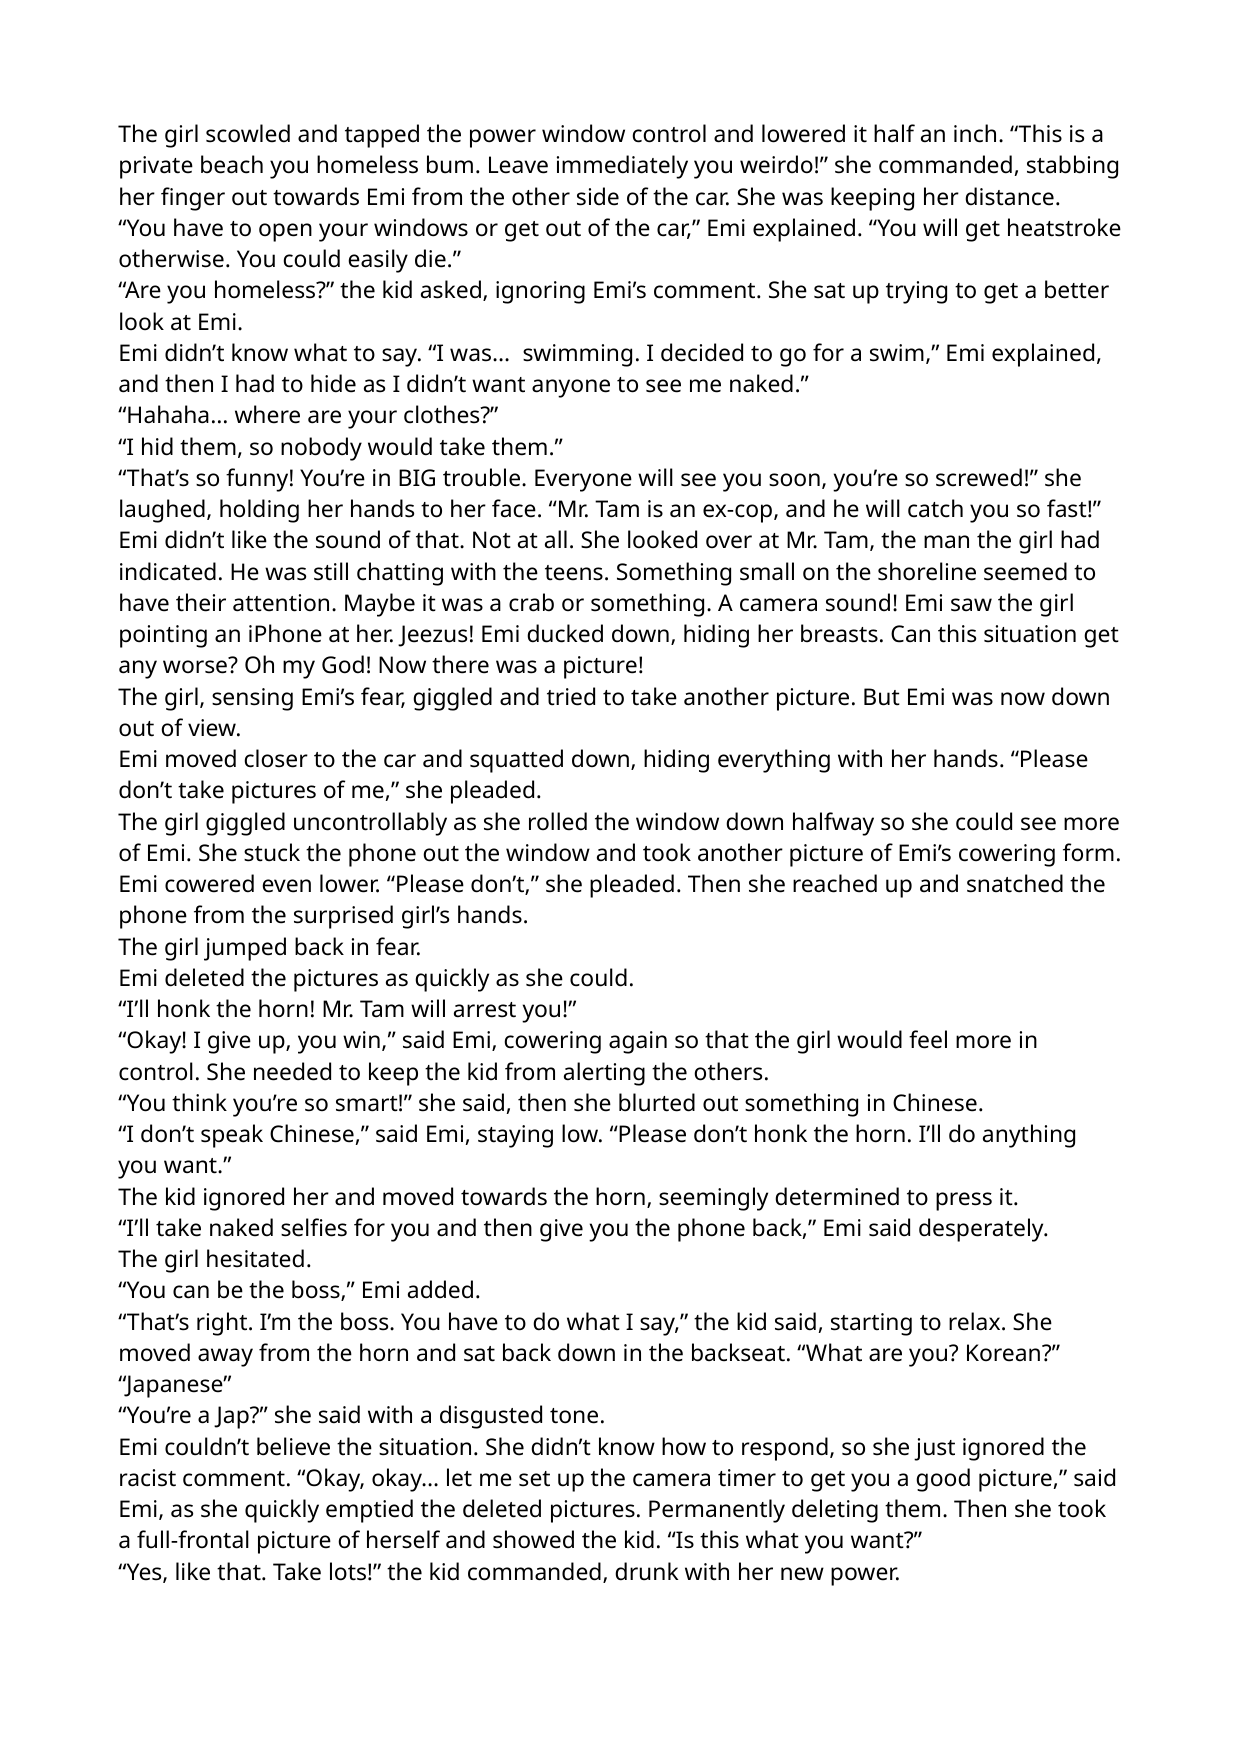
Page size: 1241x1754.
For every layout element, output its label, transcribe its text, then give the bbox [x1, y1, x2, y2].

text “Okay! I give up, you win,” said Emi, cowering again so that the girl would feel more in control. She needed to keep the kid from alerting the others. [118, 1024, 1122, 1087]
text The girl jumped back in fear. [118, 931, 1122, 962]
text “Hahaha… where are your clothes?” [118, 399, 1122, 431]
text The girl hesitated. [118, 1243, 1122, 1274]
text “I hid them, so nobody would take them.” [118, 431, 1122, 462]
text Emi couldn’t believe the situation. She didn’t know how to respond, so she just ignored the racist comment. “Okay, okay… let me set up the camera timer to get you a good picture,” said Emi, as she quickly emptied the deleted pictures. Permanently deleting them. Then she took a full-frontal picture of herself and showed the kid. “Is this what you want?” [118, 1431, 1122, 1556]
text “Yes, like that. Take lots!” the kid commanded, drunk with her new power. [118, 1556, 1122, 1587]
text Emi moved closer to the car and squatted down, hiding everything with her hands. “Please don’t take pictures of me,” she pleaded. [118, 743, 1122, 806]
text “You can be the boss,” Emi added. [118, 1274, 1122, 1306]
text Emi cowered even lower. “Please don’t,” she pleaded. Then she reached up and snatched the phone from the surprised girl’s hands. [118, 868, 1122, 931]
text “Are you homeless?” the kid asked, ignoring Emi’s comment. She sat up trying to get a better look at Emi. [118, 274, 1122, 337]
text The girl scowled and tapped the power window control and lowered it half an inch. “This is a private beach you homeless bum. Leave immediately you weirdo!” she commanded, stabbing her finger out towards Emi from the other side of the car. She was keeping her distance. [118, 118, 1122, 212]
text “You have to open your windows or get out of the car,” Emi explained. “You will get heatstroke otherwise. You could easily die.” [118, 212, 1122, 274]
text Emi didn’t know what to say. “I was… swimming. I decided to go for a swim,” Emi explained, and then I had to hide as I didn’t want anyone to see me naked.” [118, 337, 1122, 399]
text “That’s so funny! You’re in BIG trouble. Everyone will see you soon, you’re so screwed!” she laughed, holding her hands to her face. “Mr. Tam is an ex-cop, and he will catch you so fast!” [118, 462, 1122, 524]
text “You think you’re so smart!” she said, then she blurted out something in Chinese. [118, 1087, 1122, 1118]
text “I’ll honk the horn! Mr. Tam will arrest you!” [118, 993, 1122, 1024]
text “You’re a Jap?” she said with a disgusted tone. [118, 1399, 1122, 1431]
text The kid ignored her and moved towards the horn, seemingly determined to press it. [118, 1181, 1122, 1212]
text “I’ll take naked selfies for you and then give you the phone back,” Emi said desperately. [118, 1212, 1122, 1243]
text Emi deleted the pictures as quickly as she could. [118, 962, 1122, 993]
text “I don’t speak Chinese,” said Emi, staying low. “Please don’t honk the horn. I’ll do anything you want.” [118, 1118, 1122, 1181]
text The girl giggled uncontrollably as she rolled the window down halfway so she could see more of Emi. She stuck the phone out the window and took another picture of Emi’s cowering form. [118, 806, 1122, 868]
text The girl, sensing Emi’s fear, giggled and tried to take another picture. But Emi was now down out of view. [118, 681, 1122, 743]
text Emi didn’t like the sound of that. Not at all. She looked over at Mr. Tam, the man the girl had indicated. He was still chatting with the teens. Something small on the shoreline seemed to have their attention. Maybe it was a crab or something. A camera sound! Emi saw the girl pointing an iPhone at her. Jeezus! Emi ducked down, hiding her breasts. Can this situation get any worse? Oh my God! Now there was a picture! [118, 524, 1122, 681]
text “That’s right. I’m the boss. You have to do what I say,” the kid said, starting to relax. She moved away from the horn and sat back down in the backseat. “What are you? Korean?” [118, 1306, 1122, 1368]
text “Japanese” [118, 1368, 1122, 1399]
